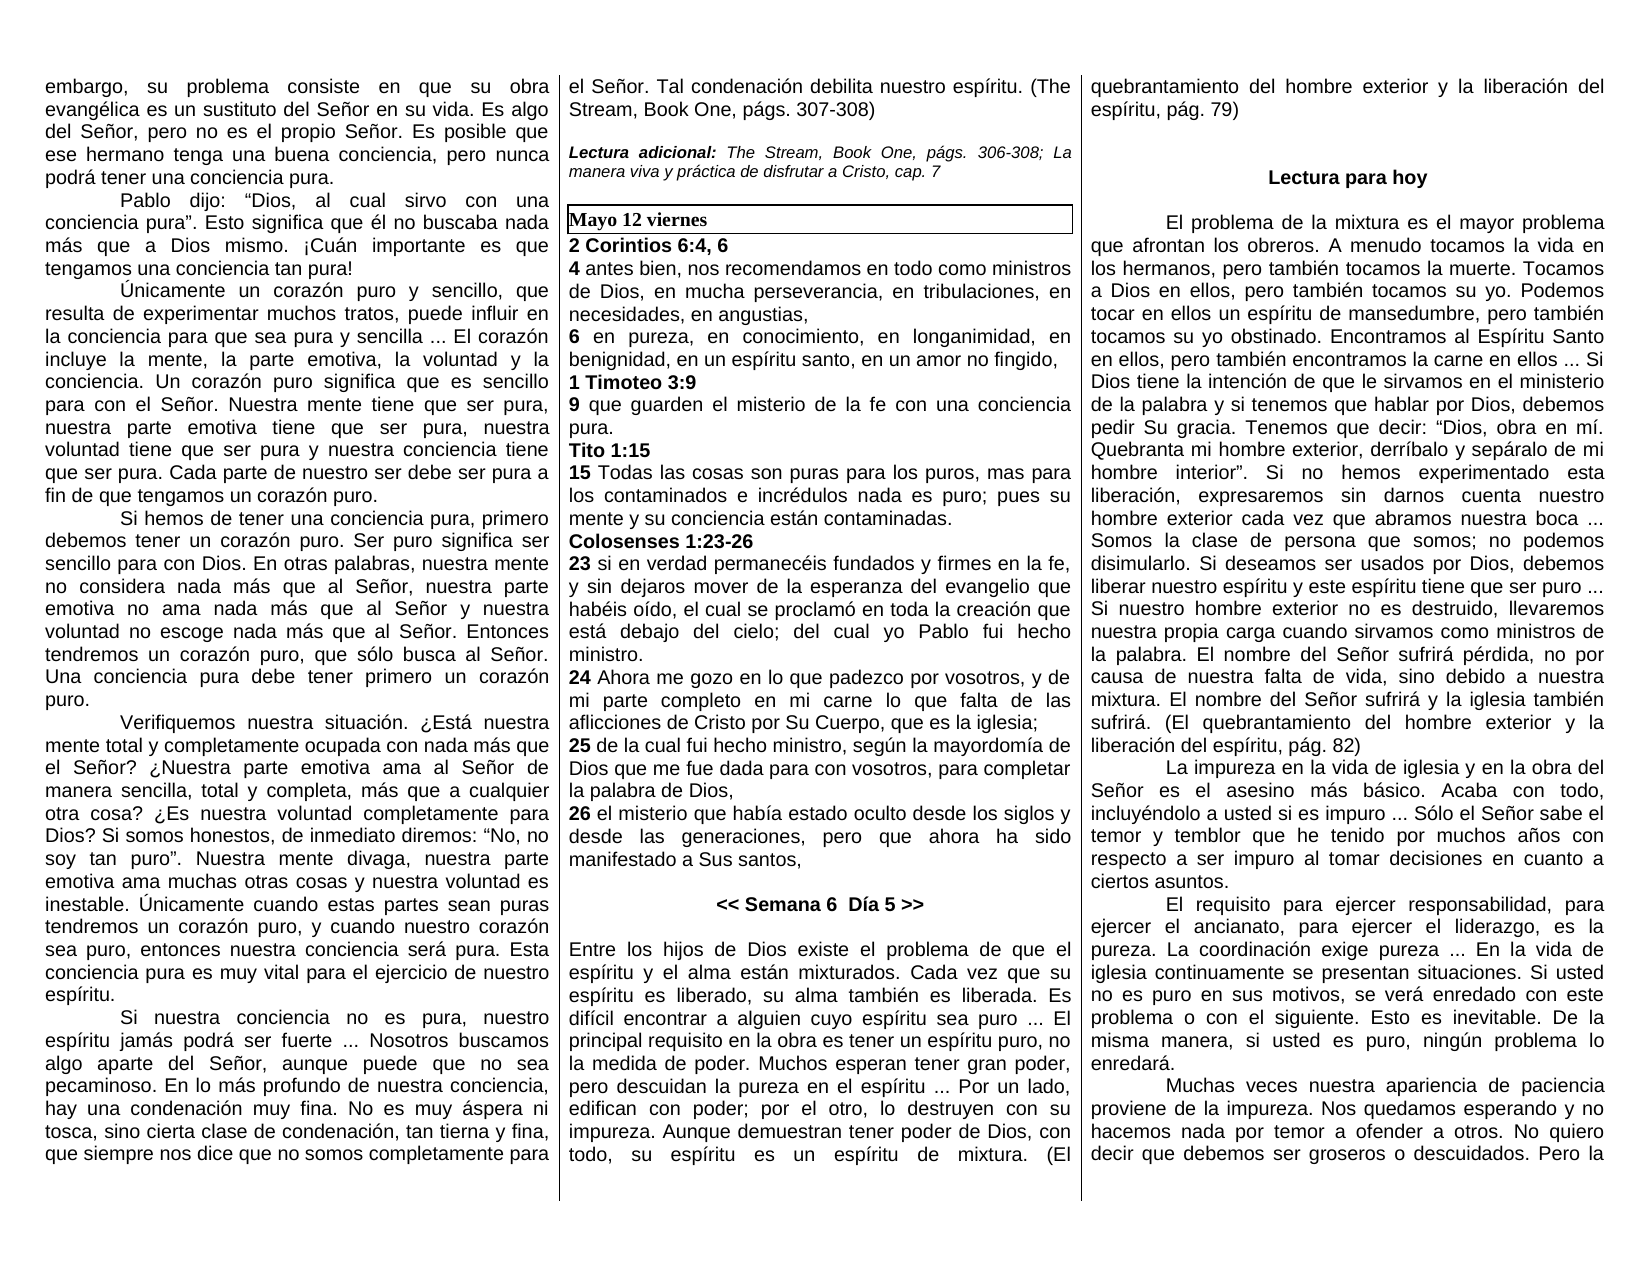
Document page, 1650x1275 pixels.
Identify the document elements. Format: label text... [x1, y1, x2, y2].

text 4 antes bien, nos recomendamos en todo como ministros de Dios, en mucha perseverancia, en tribulaciones, en necesidades, en angustias, [569, 257, 1072, 325]
text Lectura para hoy [1091, 166, 1605, 188]
text Mayo 12 viernes [569, 206, 1072, 233]
text 25 de la cual fui hecho ministro, según la mayordomía de Dios que me fue dada para con vosotros, para completar la palabra de Dios, [569, 734, 1072, 802]
text Colosenses 1:23-26 [569, 529, 1072, 552]
text 2 Corintios 6:4, 6 [569, 234, 1072, 257]
text 6 en pureza, en conocimiento, en longanimidad, en benignidad, en un espíritu santo, en un amor no fingido, [569, 325, 1072, 371]
text Verifiquemos nuestra situación. ¿Está nuestra mente total y completamente ocupada con nada más que el Señor? ¿Nuestra parte emotiva ama al Señor de manera sencilla, total y completa, más que a cualquier otra cosa? ¿Es nuestra voluntad completamente para Dios? Si somos honestos, de inmediato diremos: “No, no soy tan puro”. Nuestra mente divaga, nuestra parte emotiva ama muchas otras cosas y nuestra voluntad es inestable. Únicamente cuando estas partes sean puras tendremos un corazón puro, y cuando nuestro corazón sea puro, entonces nuestra conciencia será pura. Esta conciencia pura es muy vital para el ejercicio de nuestro espíritu. [45, 711, 550, 1006]
text La impureza en la vida de iglesia y en la obra del Señor es el asesino más básico. Acaba con todo, incluyéndolo a usted si es impuro ... Sólo el Señor sabe el temor y temblor que he tenido por muchos años con respecto a ser impuro al tomar decisiones en cuanto a ciertos asuntos. [1091, 756, 1605, 892]
text 15 Todas las cosas son puras para los puros, mas para los contaminados e incrédulos nada es puro; pues su mente y su conciencia están contaminadas. [569, 461, 1072, 529]
text Pablo dijo: “Dios, al cual sirvo con una conciencia pura”. Esto significa que él no buscaba nada más que a Dios mismo. ¡Cuán importante es que tengamos una conciencia tan pura! [45, 188, 550, 279]
text El requisito para ejercer responsabilidad, para ejercer el ancianato, para ejercer el liderazgo, es la pureza. La coordinación exige pureza ... En la vida de iglesia continuamente se presentan situaciones. Si usted no es puro en sus motivos, se verá enredado con este problema o con el siguiente. Esto es inevitable. De la misma manera, si usted es puro, ningún problema lo enredará. [1091, 892, 1605, 1074]
text Únicamente un corazón puro y sencillo, que resulta de experimentar muchos tratos, puede influir en la conciencia para que sea pura y sencilla ... El corazón incluye la mente, la parte emotiva, la voluntad y la conciencia. Un corazón puro significa que es sencillo para con el Señor. Nuestra mente tiene que ser pura, nuestra parte emotiva tiene que ser pura, nuestra voluntad tiene que ser pura y nuestra conciencia tiene que ser pura. Cada parte de nuestro ser debe ser pura a fin de que tengamos un corazón puro. [45, 279, 550, 506]
text 9 que guarden el misterio de la fe con una conciencia pura. [569, 393, 1072, 439]
text Si nuestra conciencia no es pura, nuestro espíritu jamás podrá ser fuerte ... Nosotros buscamos algo aparte del Señor, aunque puede que no sea pecaminoso. En lo más profundo de nuestra conciencia, hay una condenación muy fina. No es muy áspera ni tosca, sino cierta clase de condenación, tan tierna y fina, que siempre nos dice que no somos completamente para el Señor. Tal condenación debilita nuestro espíritu. (The Stream, Book One, págs. 307-308) [45, 1006, 550, 1165]
text << Semana 6 Día 5 >> [569, 893, 1072, 916]
text 24 Ahora me gozo en lo que padezco por vosotros, y de mi parte completo en mi carne lo que falta de las aflicciones de Cristo por Su Cuerpo, que es la iglesia; [569, 666, 1072, 734]
text 26 el misterio que había estado oculto desde los siglos y desde las generaciones, pero que ahora ha sido manifestado a Sus santos, [569, 802, 1072, 870]
text 1 Timoteo 3:9 [569, 371, 1072, 393]
text Entre los hijos de Dios existe el problema de que el espíritu y el alma están mixturados. Cada vez que su espíritu es liberado, su alma también es liberada. Es difícil encontrar a alguien cuyo espíritu sea puro ... El principal requisito en la obra es tener un espíritu puro, no la medida de poder. Muchos esperan tener gran poder, pero descuidan la pureza en el espíritu ... Por un lado, edifican con poder; por el otro, lo destruyen con su impureza. Aunque demuestran tener poder de Dios, con todo, su espíritu es un espíritu de mixtura. (El quebrantamiento del hombre exterior y la liberación del espíritu, pág. 79) [569, 938, 1072, 1165]
text Tito 1:15 [569, 439, 1072, 461]
text 23 si en verdad permanecéis fundados y firmes en la fe, y sin dejaros mover de la esperanza del evangelio que habéis oído, el cual se proclamó en toda la creación que está debajo del cielo; del cual yo Pablo fui hecho ministro. [569, 552, 1072, 666]
text El problema de la mixtura es el mayor problema que afrontan los obreros. A menudo tocamos la vida en los hermanos, pero también tocamos la muerte. Tocamos a Dios en ellos, pero también tocamos su yo. Podemos tocar en ellos un espíritu de mansedumbre, pero también tocamos su yo obstinado. Encontramos al Espíritu Santo en ellos, pero también encontramos la carne en ellos ... Si Dios tiene la intención de que le sirvamos en el ministerio de la palabra y si tenemos que hablar por Dios, debemos pedir Su gracia. Tenemos que decir: “Dios, obra en mí. Quebranta mi hombre exterior, derríbalo y sepáralo de mi hombre interior”. Si no hemos experimentado esta liberación, expresaremos sin darnos cuenta nuestro hombre exterior cada vez que abramos nuestra boca ... Somos la clase de persona que somos; no podemos disimularlo. Si deseamos ser usados por Dios, debemos liberar nuestro espíritu y este espíritu tiene que ser puro ... Si nuestro hombre exterior no es destruido, llevaremos nuestra propia carga cuando sirvamos como ministros de la palabra. El nombre del Señor sufrirá pérdida, no por causa de nuestra falta de vida, sino debido a nuestra mixtura. El nombre del Señor sufrirá y la iglesia también sufrirá. (El quebrantamiento del hombre exterior y la liberación del espíritu, pág. 82) [1091, 211, 1605, 756]
text Si hemos de tener una conciencia pura, primero debemos tener un corazón puro. Ser puro significa ser sencillo para con Dios. En otras palabras, nuestra mente no considera nada más que al Señor, nuestra parte emotiva no ama nada más que al Señor y nuestra voluntad no escoge nada más que al Señor. Entonces tendremos un corazón puro, que sólo busca al Señor. Una conciencia pura debe tener primero un corazón puro. [45, 506, 550, 711]
text Lectura adicional: The Stream, Book One, págs. 306-308; La manera viva y práctica de disfrutar a Cristo, cap. 7 [569, 143, 1072, 181]
